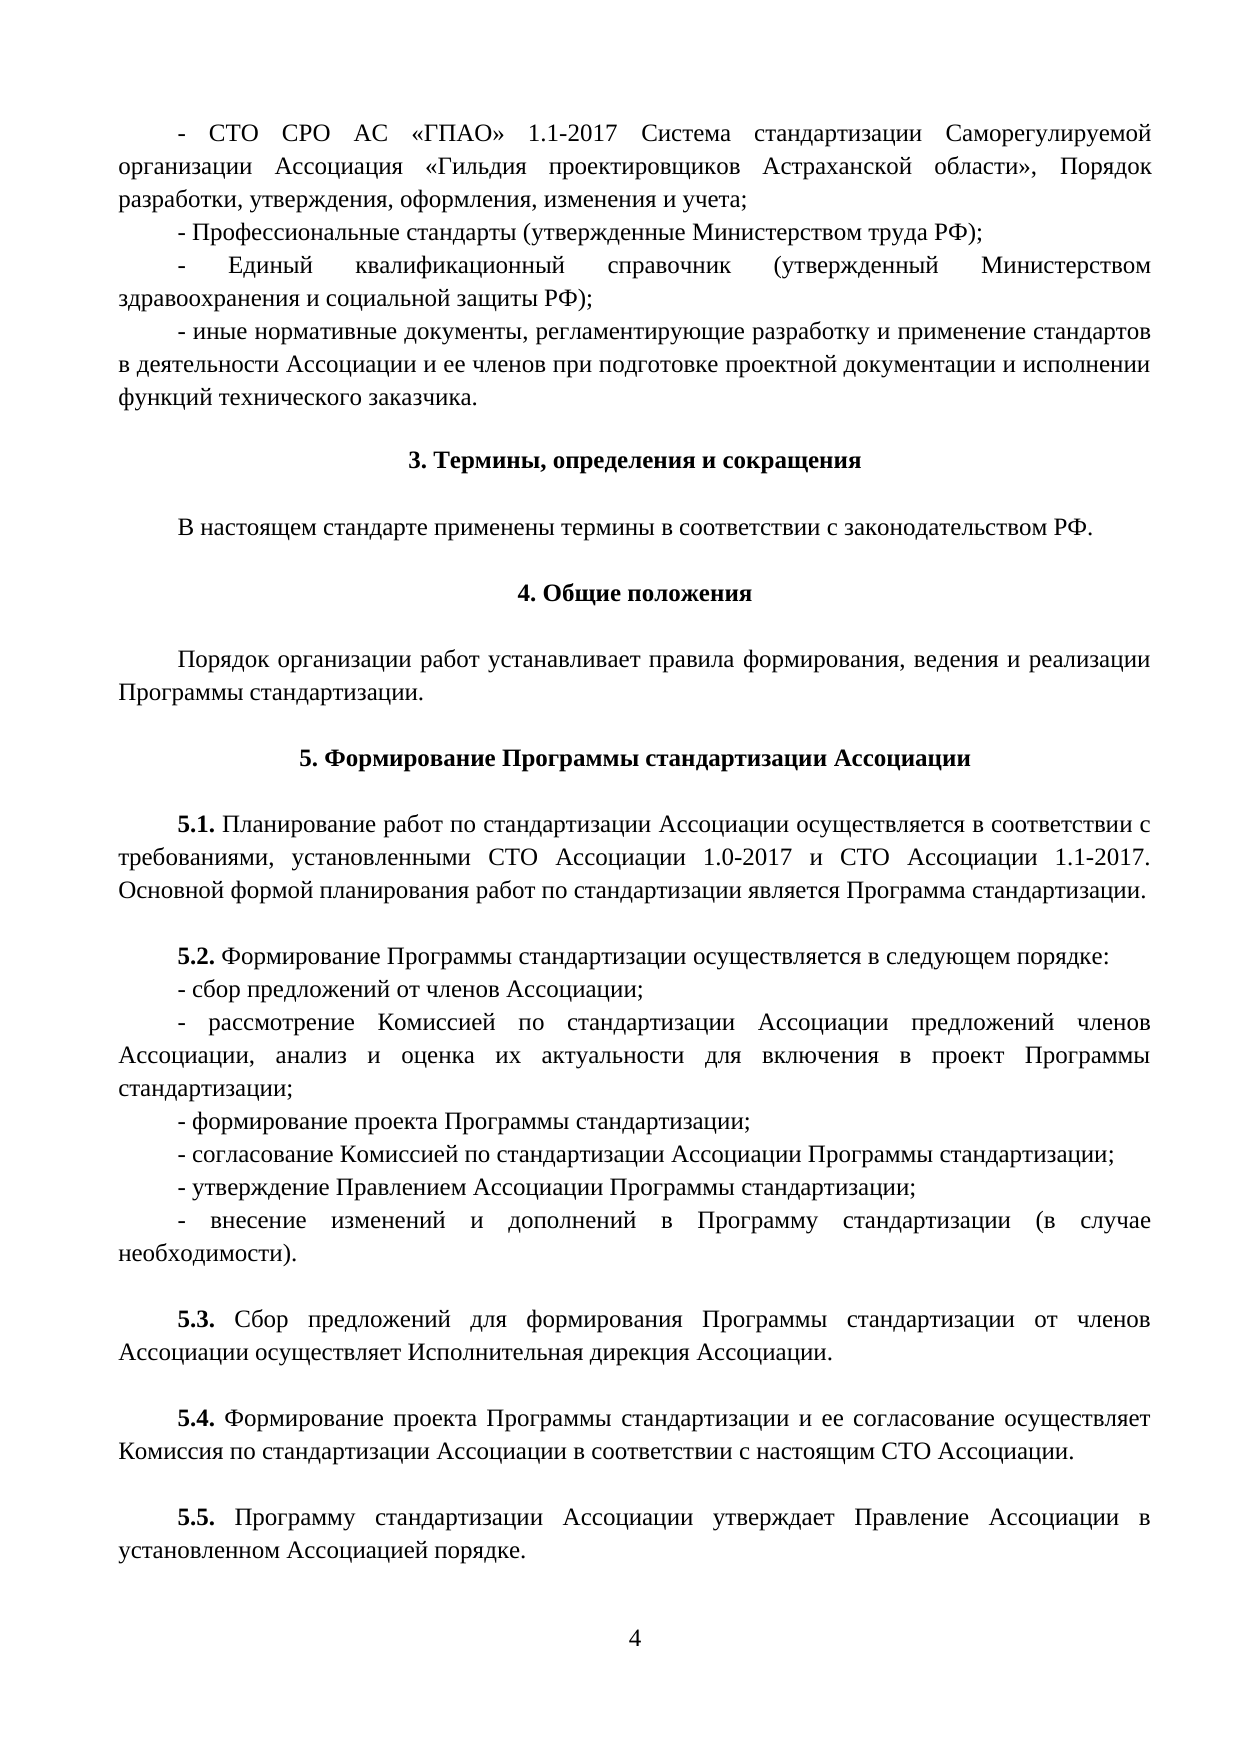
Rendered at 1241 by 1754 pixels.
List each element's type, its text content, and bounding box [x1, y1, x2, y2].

text - Единый квалификационный справочник (утвержденный Министерством здравоохранения и социальной защиты РФ); [118, 250, 1152, 312]
text - СТО СРО АС «ГПАО» 1.1-2017 Система стандартизации Саморегулируемой организации Ассоциация «Гильдия проектировщиков Астраханской области», Порядок разработки, утверждения, оформления, изменения и учета; [118, 118, 1152, 213]
text - рассмотрение Комиссией по стандартизации Ассоциации предложений членов Ассоциации, анализ и оценка их актуальности для включения в проект Программы стандартизации; [118, 1007, 1152, 1102]
text 5.3. Сбор предложений для формирования Программы стандартизации от членов Ассоциации осуществляет Исполнительная дирекция Ассоциации. [118, 1304, 1152, 1366]
text 5.2. Формирование Программы стандартизации осуществляется в следующем порядке: [118, 941, 1152, 969]
text 5.5. Программу стандартизации Ассоциации утверждает Правление Ассоциации в установленном Ассоциацией порядке. [118, 1502, 1152, 1564]
text В настоящем стандарте применены термины в соответствии с законодательством РФ. [118, 512, 1152, 540]
text Порядок организации работ устанавливает правила формирования, ведения и реализации Программы стандартизации. [118, 644, 1152, 705]
text 5.4. Формирование проекта Программы стандартизации и ее согласование осуществляет Комиссия по стандартизации Ассоциации в соответствии с настоящим СТО Ассоциации. [118, 1403, 1152, 1465]
text - утверждение Правлением Ассоциации Программы стандартизации; [118, 1172, 1152, 1201]
text - Профессиональные стандарты (утвержденные Министерством труда РФ); [118, 217, 1152, 246]
text - сбор предложений от членов Ассоциации; [118, 974, 1152, 1003]
text 3. Термины, определения и сокращения [118, 446, 1152, 474]
text 5. Формирование Программы стандартизации Ассоциации [118, 743, 1152, 771]
text 5.1. Планирование работ по стандартизации Ассоциации осуществляется в соответствии с требованиями, установленными СТО Ассоциации 1.0-2017 и СТО Ассоциации 1.1-2017. Основной формой планирования работ по стандартизации является Программа стандартизации. [118, 809, 1152, 903]
text - согласование Комиссией по стандартизации Ассоциации Программы стандартизации; [118, 1139, 1152, 1168]
text - формирование проекта Программы стандартизации; [118, 1106, 1152, 1135]
text - внесение изменений и дополнений в Программу стандартизации (в случае необходимости). [118, 1205, 1152, 1267]
text - иные нормативные документы, регламентирующие разработку и применение стандартов в деятельности Ассоциации и ее членов при подготовке проектной документации и исполнении функций технического заказчика. [118, 316, 1152, 411]
text 4. Общие положения [118, 578, 1152, 606]
